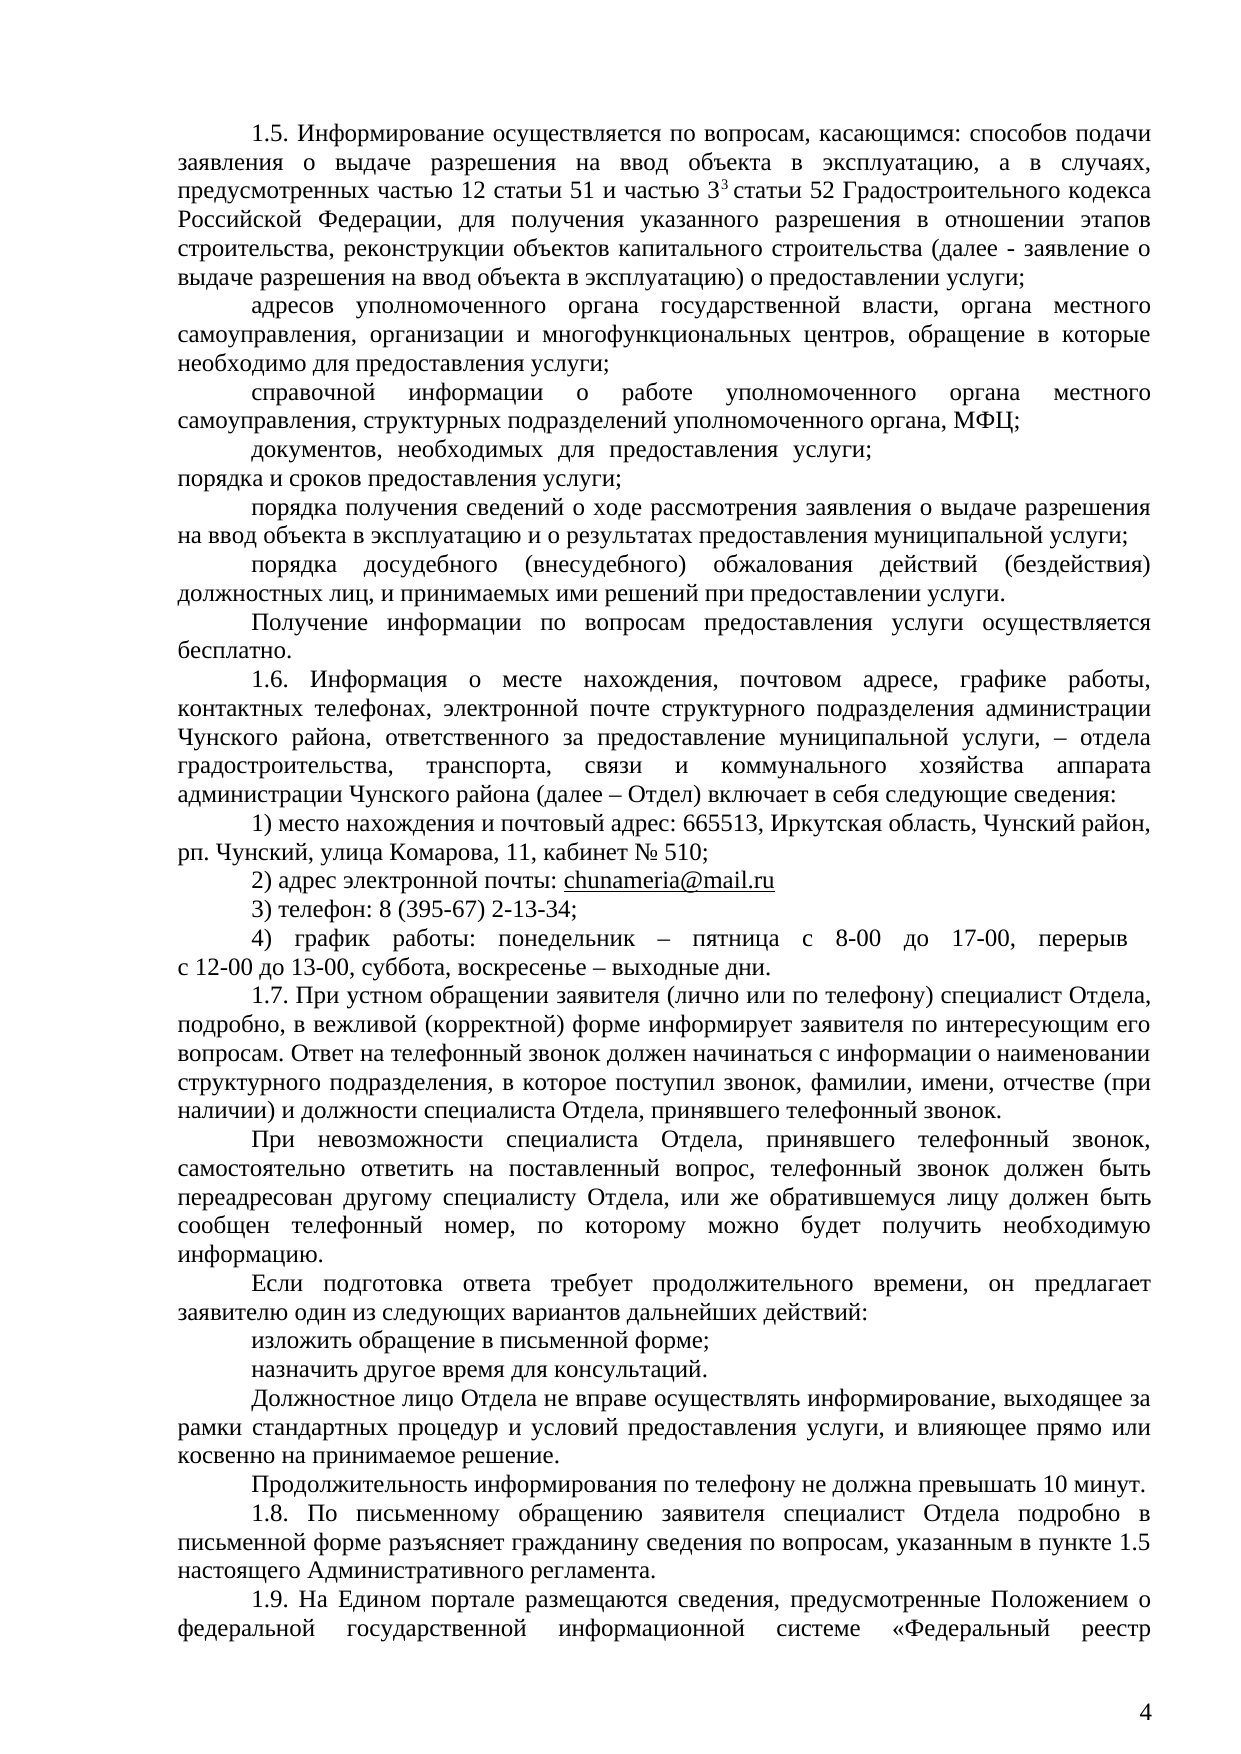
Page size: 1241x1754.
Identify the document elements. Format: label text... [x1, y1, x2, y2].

text адресов уполномоченного органа государственной власти, органа местного самоуправления, организации и многофункциональных центров, обращение в которые необходимо для предоставления услуги; [177, 291, 1152, 377]
text При невозможности специалиста Отдела, принявшего телефонный звонок, самостоятельно ответить на поставленный вопрос, телефонный звонок должен быть переадресован другому специалисту Отдела, или же обратившемуся лицу должен быть сообщен телефонный номер, по которому можно будет получить необходимую информацию. [177, 1124, 1152, 1268]
text изложить обращение в письменной форме; [177, 1326, 1152, 1354]
text Если подготовка ответа требует продолжительного времени, он предлагает заявителю один из следующих вариантов дальнейших действий: [177, 1268, 1152, 1326]
text 1.7. При устном обращении заявителя (лично или по телефону) специалист Отдела, подробно, в вежливой (корректной) форме информирует заявителя по интересующим его вопросам. Ответ на телефонный звонок должен начинаться с информации о наименовании структурного подразделения, в которое поступил звонок, фамилии, имени, отчестве (при наличии) и должности специалиста Отдела, принявшего телефонный звонок. [177, 981, 1152, 1124]
text назначить другое время для консультаций. [177, 1354, 1152, 1383]
text 1) место нахождения и почтовый адрес: 665513, Иркутская область, Чунский район, рп. Чунский, улица Комарова, 11, кабинет № 510; [177, 808, 1152, 866]
text порядка получения сведений о ходе рассмотрения заявления о выдаче разрешения на ввод объекта в эксплуатацию и о результатах предоставления муниципальной услуги; [177, 492, 1152, 549]
text 4) график работы: понедельник – пятница с 8-00 до 17-00, перерыв с 12-00 до 13-00, суббота, воскресенье – выходные дни. [177, 923, 1152, 981]
text порядка досудебного (внесудебного) обжалования действий (бездействия) должностных лиц, и принимаемых ими решений при предоставлении услуги. [177, 549, 1152, 607]
text Продолжительность информирования по телефону не должна превышать 10 минут. [177, 1469, 1152, 1498]
text Получение информации по вопросам предоставления услуги осуществляется бесплатно. [177, 607, 1152, 664]
text Должностное лицо Отдела не вправе осуществлять информирование, выходящее за рамки стандартных процедур и условий предоставления услуги, и влияющее прямо или косвенно на принимаемое решение. [177, 1383, 1152, 1469]
text 1.6. Информация о месте нахождения, почтовом адресе, графике работы, контактных телефонах, электронной почте структурного подразделения администрации Чунского района, ответственного за предоставление муниципальной услуги, – отдела градостроительства, транспорта, связи и коммунального хозяйства аппарата администрации Чунского района (далее – Отдел) включает в себя следующие сведения: [177, 664, 1152, 808]
text 2) адрес электронной почты: chunameria@mail.ru [177, 866, 1152, 894]
text документов, необходимых для предоставления услуги; порядка и сроков предоставления услуги; [177, 434, 872, 492]
text 1.5. Информирование осуществляется по вопросам, касающимся: способов подачи заявления о выдаче разрешения на ввод объекта в эксплуатацию, а в случаях, предусмотренных частью 12 статьи 51 и частью 33 статьи 52 Градостроительного кодекса Российской Федерации, для получения указанного разрешения в отношении этапов строительства, реконструкции объектов капитального строительства (далее - заявление о выдаче разрешения на ввод объекта в эксплуатацию) о предоставлении услуги; [177, 118, 1152, 291]
text справочной информации о работе уполномоченного органа местного самоуправления, структурных подразделений уполномоченного органа, МФЦ; [177, 377, 1152, 434]
text 1.8. По письменному обращению заявителя специалист Отдела подробно в письменной форме разъясняет гражданину сведения по вопросам, указанным в пункте 1.5 настоящего Административного регламента. [177, 1498, 1152, 1584]
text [177, 1584, 1152, 1642]
text 3) телефон: 8 (395-67) 2-13-34; [177, 894, 1152, 923]
